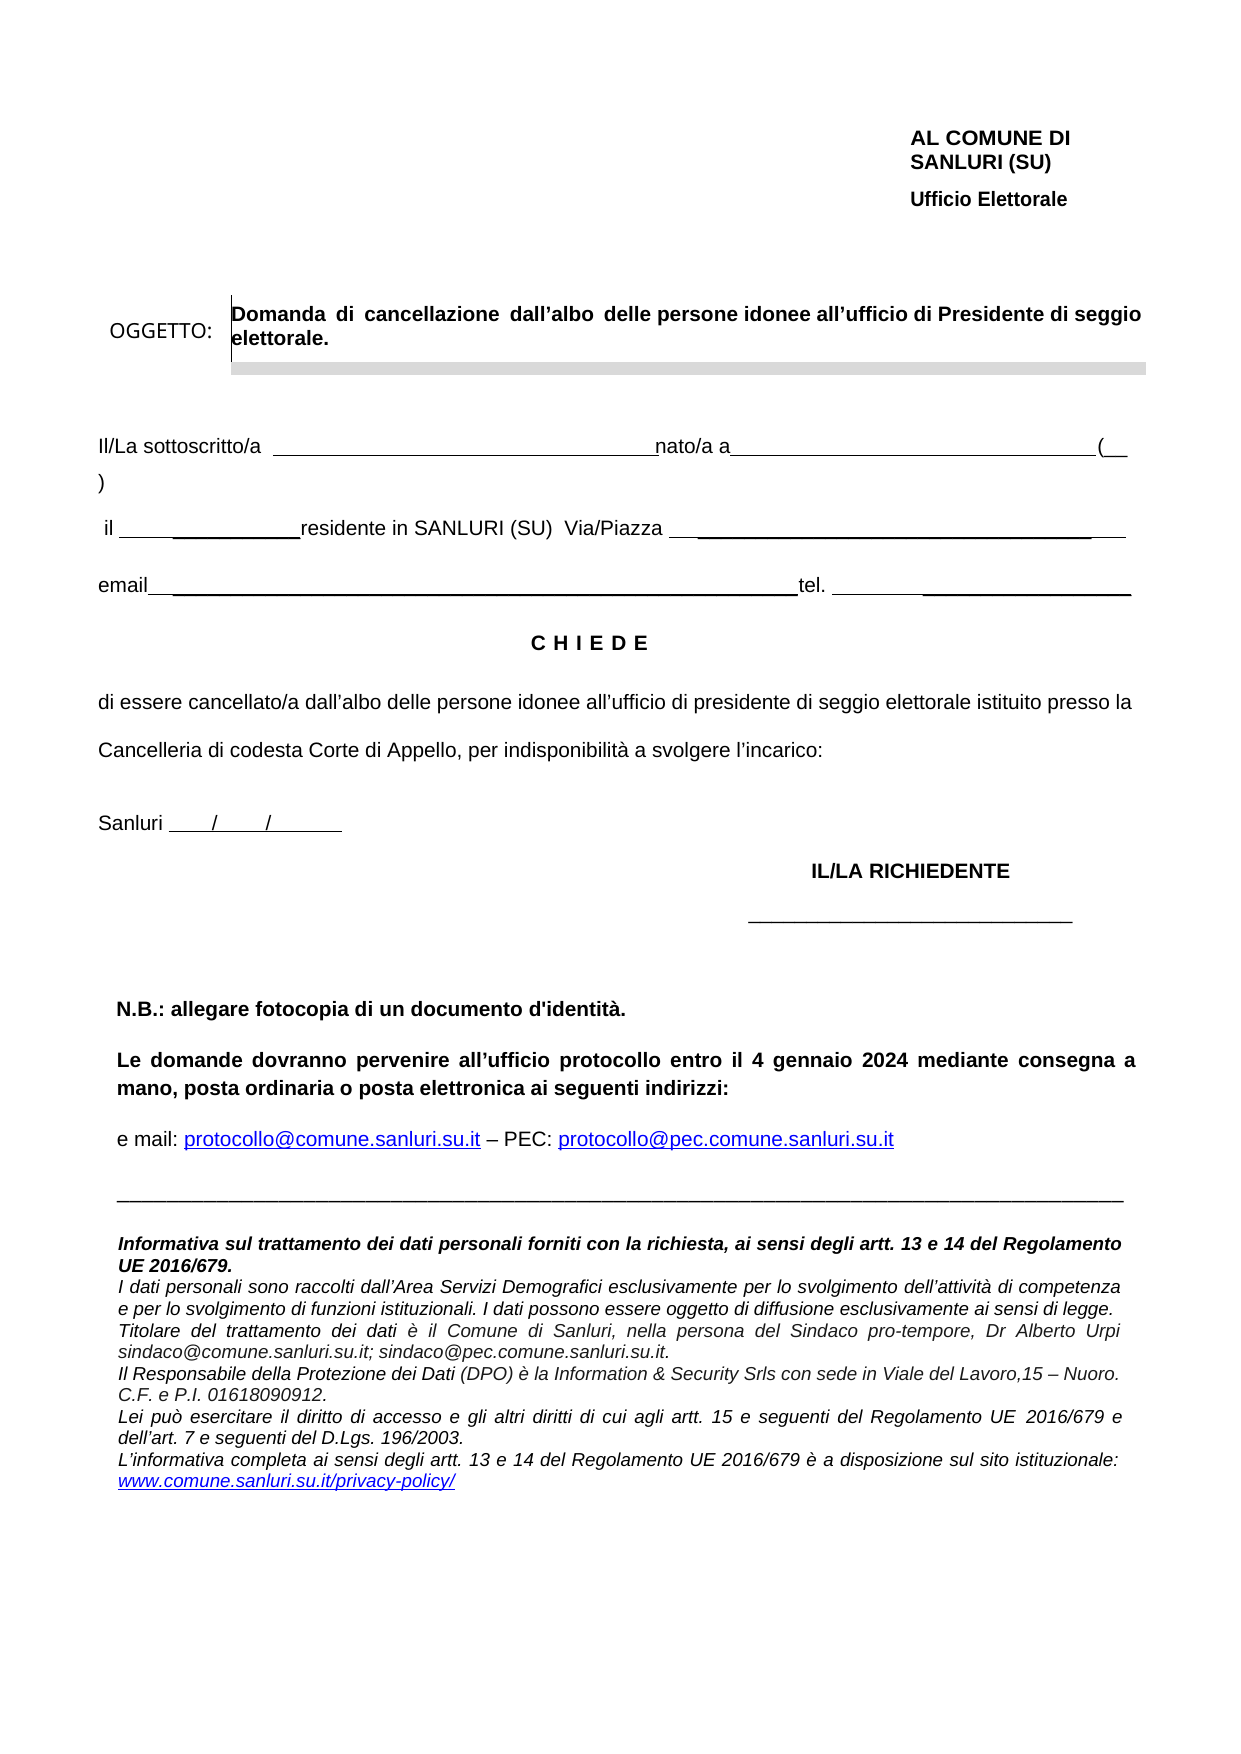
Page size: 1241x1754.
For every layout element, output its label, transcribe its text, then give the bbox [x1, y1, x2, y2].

text Titolare del trattamento dei dati è il Comune di Sanluri, nella persona del Sindaco pro-tempore, Dr Alberto Urpi sindaco@comune.sanluri.su.it; sindaco@pec.comune.sanluri.su.it. [665, 1319, 1123, 1362]
text I dati personali sono raccolti dall’Area Servizi Demografici esclusivamente per lo svolgimento dell’attività di competenza e per lo svolgimento di funzioni istituzionali. I dati possono essere oggetto di diffusione esclusivamente ai sensi di legge. [118, 1276, 1123, 1319]
table_header OGGETTO: [109, 295, 231, 362]
subtitle C H I E D E [98, 631, 1080, 655]
text Le domande dovranno pervenire all’ufficio protocollo entro il 4 gennaio 2024 mediante consegna a mano, posta ordinaria o posta elettronica ai seguenti indirizzi: [117, 1048, 1138, 1100]
text di essere cancellato/a dall’albo delle persone idonee all’ufficio di presidente di seggio elettorale istituito presso la Cancelleria di codesta Corte di Appello, per indisponibilità a svolgere l’incarico: [98, 689, 1138, 761]
text email ______________________________________________________tel. __________________ [98, 573, 1146, 597]
text _________________________________________________________________________________ [117, 1175, 1138, 1206]
table_header Domanda di cancellazione dall’albo delle persone idonee all’ufficio di Presidente di seggio elettorale. [232, 295, 1146, 362]
text AL COMUNE DI [910, 126, 1138, 150]
text Il/La sottoscritto/a nato/a a (__ ) [98, 434, 1127, 494]
text ____________________________ [741, 900, 1080, 924]
text Lei può esercitare il diritto di accesso e gli altri diritti di cui agli artt. 15 e seguenti del Regolamento UE 2016/679 e dell’art. 7 e seguenti del D.Lgs. 196/2003. [118, 1406, 1122, 1449]
subtitle SANLURI (SU) [910, 150, 1138, 174]
text Sanluri / / [98, 810, 1138, 834]
text N.B.: allegare fotocopia di un documento d'identità. [116, 997, 1138, 1021]
text L’informativa completa ai sensi degli artt. 13 e 14 del Regolamento UE 2016/679 è a disposizione sul sito istituzionale: www.comune.sanluri.su.it/privacy-policy/ [118, 1449, 1122, 1492]
text e mail: protocollo@comune.sanluri.su.it – PEC: protocollo@pec.comune.sanluri.su.it [117, 1127, 1138, 1151]
text IL/LA RICHIEDENTE [741, 858, 1080, 882]
text Ufficio Elettorale [910, 187, 1138, 211]
text Informativa sul trattamento dei dati personali forniti con la richiesta, ai sensi degli artt. 13 e 14 del Regolamento UE 2016/679. [118, 1233, 1122, 1276]
text il ___________residente in SANLURI (SU) Via/Piazza __________________________________ [98, 516, 1146, 540]
text Il Responsabile della Protezione dei Dati (DPO) è la Information & Security Srls con sede in Viale del Lavoro,15 – Nuoro. C.F. e P.I. 01618090912. [118, 1362, 1123, 1406]
